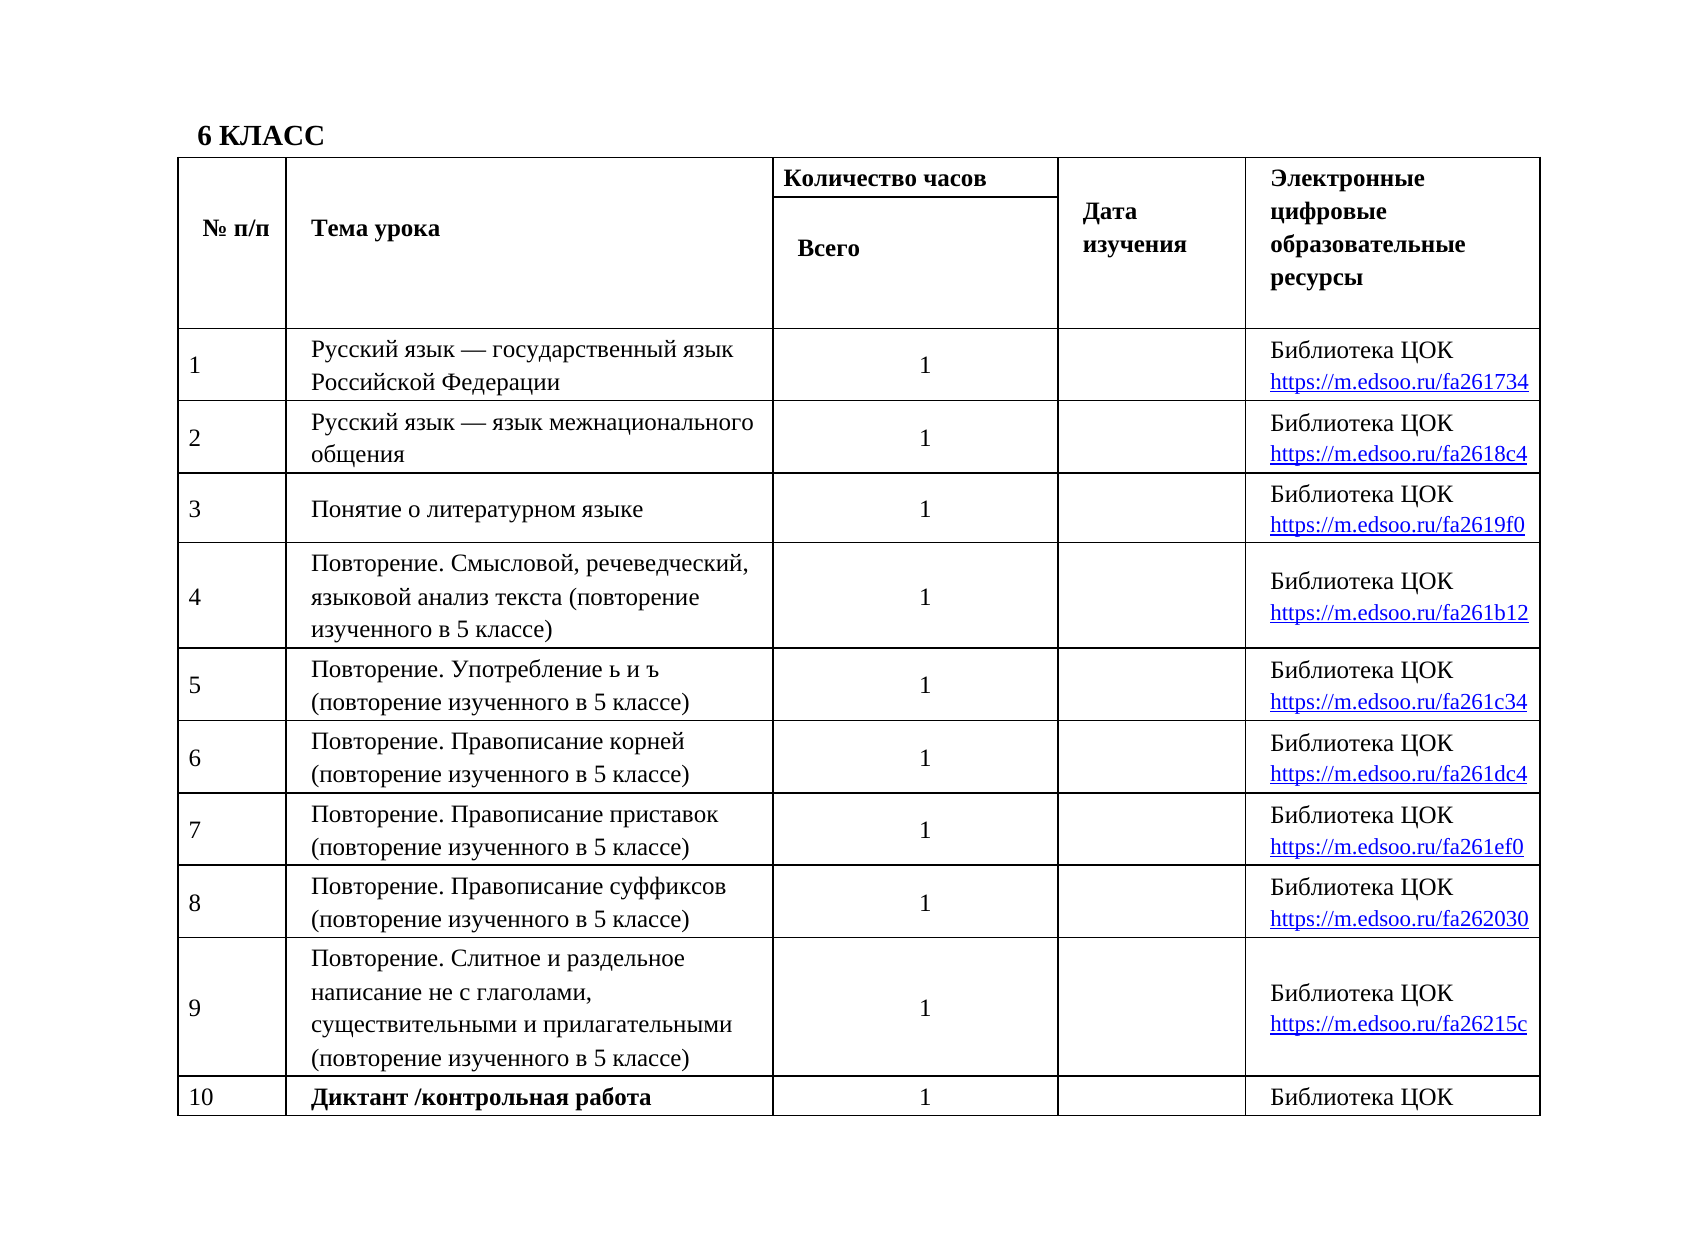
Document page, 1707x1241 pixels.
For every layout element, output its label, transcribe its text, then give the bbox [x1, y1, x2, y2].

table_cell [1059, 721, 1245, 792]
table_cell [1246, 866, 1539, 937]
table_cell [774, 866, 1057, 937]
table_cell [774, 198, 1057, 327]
table_header Количество часов [774, 158, 1057, 196]
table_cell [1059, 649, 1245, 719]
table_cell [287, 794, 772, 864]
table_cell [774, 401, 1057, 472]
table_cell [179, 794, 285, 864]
text 6 КЛАСС [190, 118, 1618, 152]
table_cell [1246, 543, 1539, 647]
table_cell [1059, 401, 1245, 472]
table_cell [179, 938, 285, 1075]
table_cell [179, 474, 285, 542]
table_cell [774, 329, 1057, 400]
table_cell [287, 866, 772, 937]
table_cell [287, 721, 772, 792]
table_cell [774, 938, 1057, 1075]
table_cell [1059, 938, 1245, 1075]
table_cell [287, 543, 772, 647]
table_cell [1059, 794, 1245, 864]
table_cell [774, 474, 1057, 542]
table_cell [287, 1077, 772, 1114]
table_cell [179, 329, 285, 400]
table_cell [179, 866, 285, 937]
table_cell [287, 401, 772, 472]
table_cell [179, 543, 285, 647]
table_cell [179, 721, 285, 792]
table_header Тема урока [287, 158, 772, 327]
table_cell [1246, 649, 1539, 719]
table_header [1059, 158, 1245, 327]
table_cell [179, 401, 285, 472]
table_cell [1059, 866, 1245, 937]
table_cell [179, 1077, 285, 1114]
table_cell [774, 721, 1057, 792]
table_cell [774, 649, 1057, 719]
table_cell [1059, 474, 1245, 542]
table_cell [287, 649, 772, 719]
table_header № п/п [179, 158, 285, 327]
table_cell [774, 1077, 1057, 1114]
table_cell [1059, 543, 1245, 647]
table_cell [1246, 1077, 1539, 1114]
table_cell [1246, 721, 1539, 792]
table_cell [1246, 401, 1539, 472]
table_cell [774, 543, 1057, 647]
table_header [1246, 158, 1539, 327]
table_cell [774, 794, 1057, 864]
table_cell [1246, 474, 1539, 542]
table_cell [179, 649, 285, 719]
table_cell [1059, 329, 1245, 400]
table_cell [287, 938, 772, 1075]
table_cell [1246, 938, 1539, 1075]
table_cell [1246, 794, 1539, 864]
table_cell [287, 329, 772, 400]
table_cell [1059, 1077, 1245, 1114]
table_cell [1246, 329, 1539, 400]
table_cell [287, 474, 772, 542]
